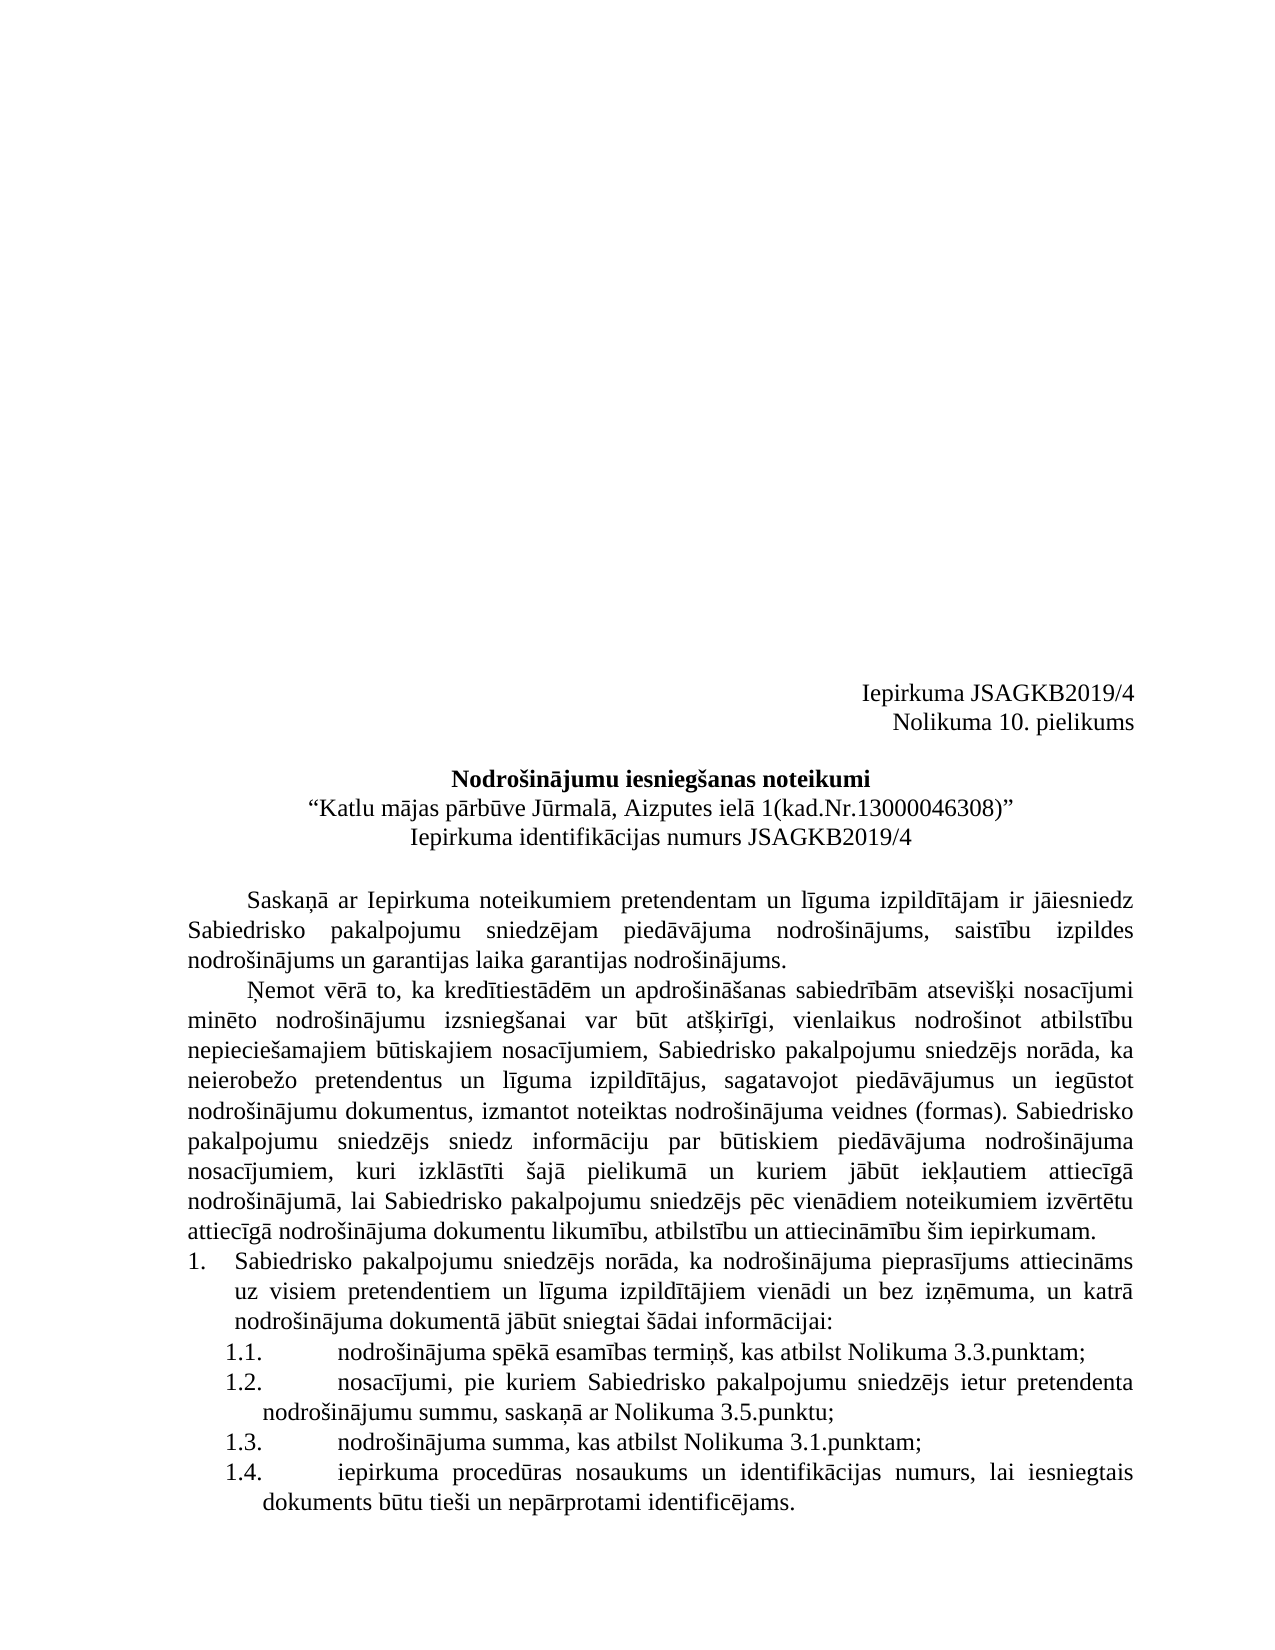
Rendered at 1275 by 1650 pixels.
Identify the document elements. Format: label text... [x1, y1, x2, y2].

list Sabiedrisko pakalpojumu sniedzējs norāda, ka nodrošinājuma pieprasījums attiecināms uz visiem pretendentiem un līguma izpildītājiem vienādi un bez izņēmuma, un katrā nodrošinājuma dokumentā jābūt sniegtai šādai informācijai: [187, 1246, 1134, 1335]
list nodrošinājuma summa, kas atbilst Nolikuma 3.1.punktam; [225, 1427, 1134, 1456]
text Nodrošinājumu iesniegšanas noteikumi [187, 764, 1134, 793]
text Nolikuma 10. pielikums [187, 707, 1134, 736]
text Saskaņā ar Iepirkuma noteikumiem pretendentam un līguma izpildītājam ir jāiesniedz Sabiedrisko pakalpojumu sniedzējam piedāvājuma nodrošinājums, saistību izpildes nodrošinājums un garantijas laika garantijas nodrošinājums. [187, 885, 1134, 974]
list nosacījumi, pie kuriem Sabiedrisko pakalpojumu sniedzējs ietur pretendenta nodrošinājumu summu, saskaņā ar Nolikuma 3.5.punktu; [225, 1367, 1134, 1426]
text “Katlu mājas pārbūve Jūrmalā, Aizputes ielā 1(kad.Nr.13000046308)” [187, 793, 1134, 822]
text Iepirkuma JSAGKB2019/4 [187, 678, 1134, 707]
list nodrošinājuma spēkā esamības termiņš, kas atbilst Nolikuma 3.3.punktam; [225, 1337, 1134, 1365]
text Ņemot vērā to, ka kredītiestādēm un apdrošināšanas sabiedrībām atsevišķi nosacījumi minēto nodrošinājumu izsniegšanai var būt atšķirīgi, vienlaikus nodrošinot atbilstību nepieciešamajiem būtiskajiem nosacījumiem, Sabiedrisko pakalpojumu sniedzējs norāda, ka neierobežo pretendentus un līguma izpildītājus, sagatavojot piedāvājumus un iegūstot nodrošinājumu dokumentus, izmantot noteiktas nodrošinājuma veidnes (formas). Sabiedrisko pakalpojumu sniedzējs sniedz informāciju par būtiskiem piedāvājuma nodrošinājuma nosacījumiem, kuri izklāstīti šajā pielikumā un kuriem jābūt iekļautiem attiecīgā nodrošinājumā, lai Sabiedrisko pakalpojumu sniedzējs pēc vienādiem noteikumiem izvērtētu attiecīgā nodrošinājuma dokumentu likumību, atbilstību un attiecināmību šim iepirkumam. [187, 975, 1134, 1245]
list iepirkuma procedūras nosaukums un identifikācijas numurs, lai iesniegtais dokuments būtu tieši un nepārprotami identificējams. [225, 1457, 1134, 1516]
text Iepirkuma identifikācijas numurs JSAGKB2019/4 [187, 822, 1134, 851]
